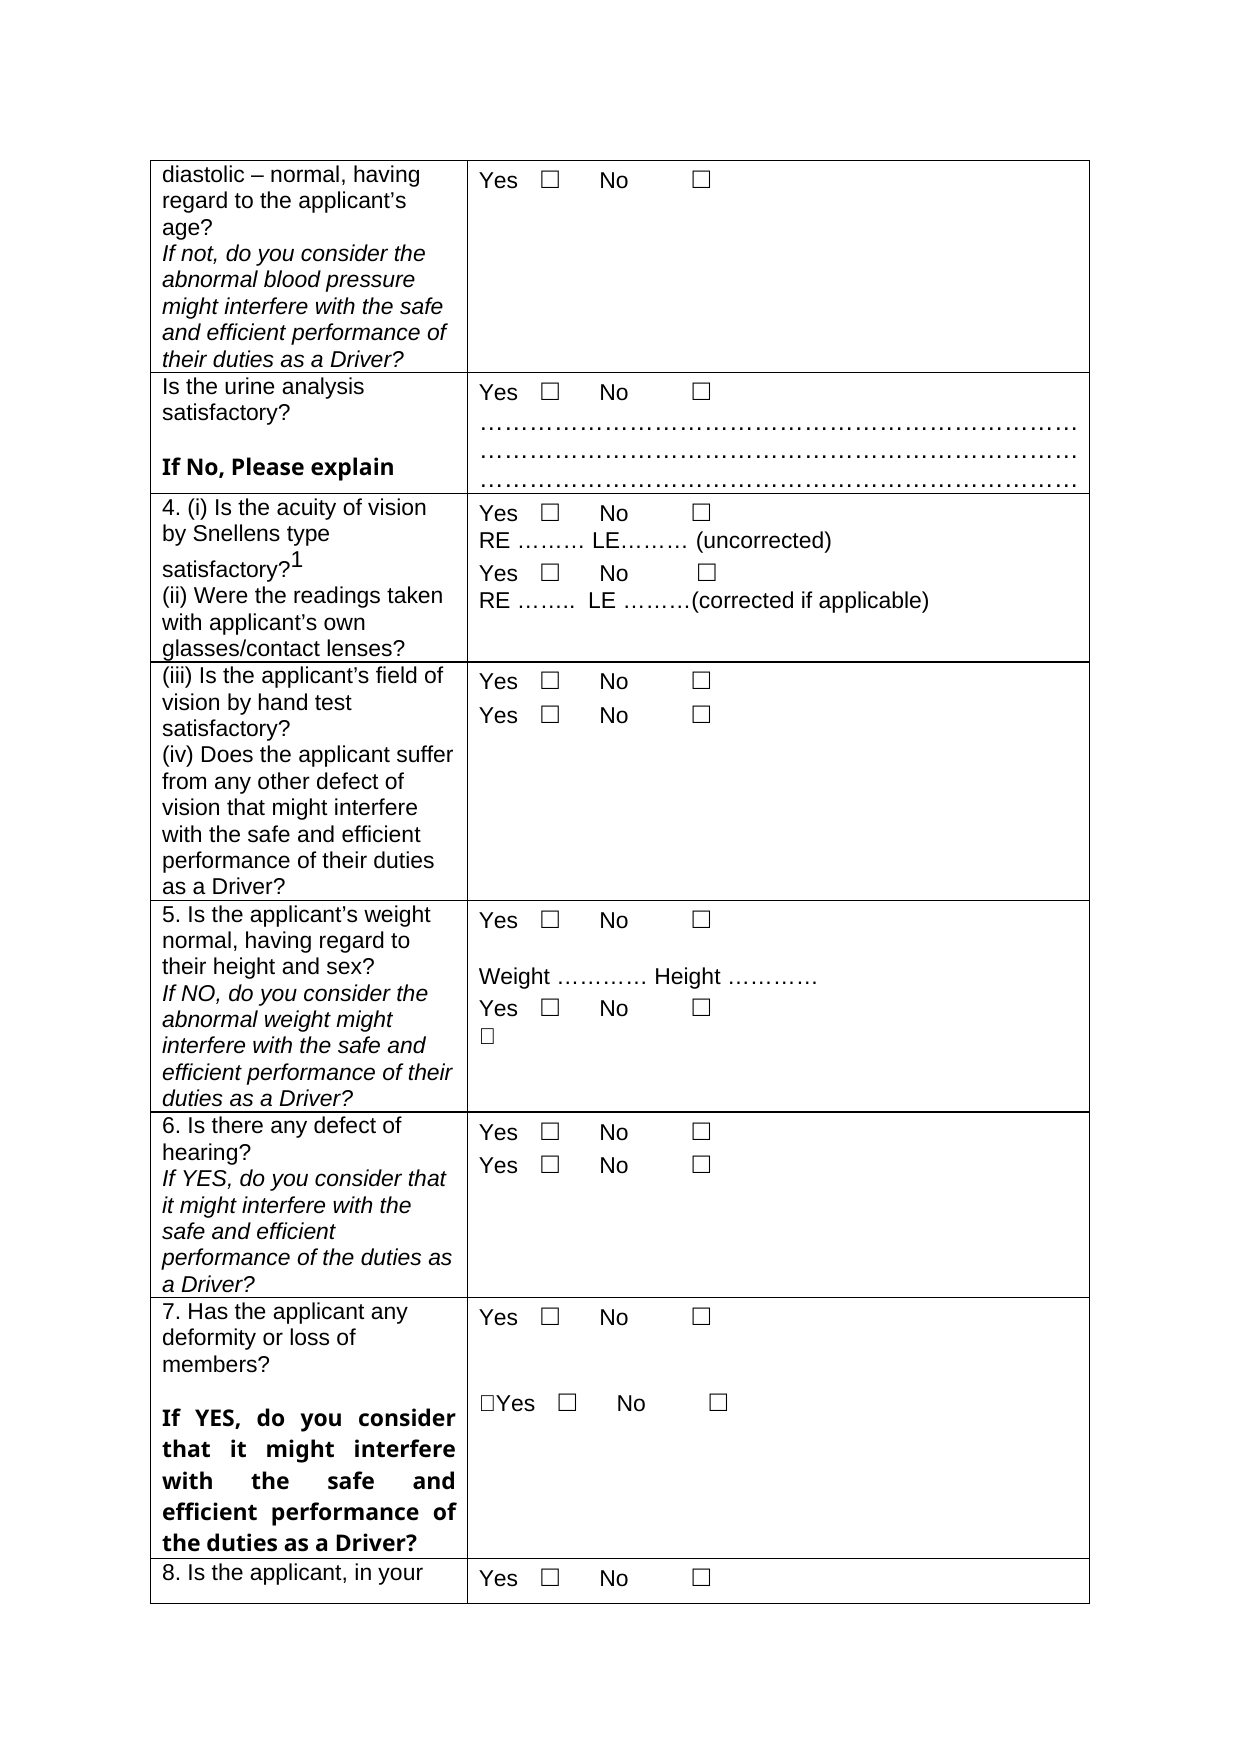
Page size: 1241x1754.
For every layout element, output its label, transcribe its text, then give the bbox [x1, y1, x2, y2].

table_cell Yes □ No □ Yes □ No □ [468, 1113, 1089, 1297]
table_cell 4. (i) Is the acuity of vision by Snellens type satisfactory?1 (ii) Were the readings taken with applicant’s own glasses/contact lenses? [151, 494, 467, 661]
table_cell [151, 1559, 467, 1603]
table_cell Yes □ No □ Yes □ No □ [468, 1298, 1089, 1558]
table_cell Yes □ No □ Weight ………… Height ………… Yes □ No □  [468, 901, 1089, 1111]
table_cell (iii) Is the applicant’s field of vision by hand test satisfactory? (iv) Does the applicant suffer from any other defect of vision that might interfere with the safe and efficient performance of their duties as a Driver? [151, 663, 467, 899]
table_cell Yes □ No □ [468, 1559, 1089, 1603]
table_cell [151, 161, 467, 372]
table_cell 5. Is the applicant’s weight normal, having regard to their height and sex? If NO, do you consider the abnormal weight might interfere with the safe and efficient performance of their duties as a Driver? [151, 901, 467, 1111]
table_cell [468, 161, 1089, 372]
table_cell Is the urine analysis satisfactory? If No, Please explain [151, 373, 467, 493]
table_cell Yes □ No □ ……………………………………………………………… ……………………………………………………………… ……………………………………………………………… [468, 373, 1089, 493]
table_cell Yes □ No □ Yes □ No □ [468, 663, 1089, 899]
table_cell 7. Has the applicant any deformity or loss of members? If YES, do you consider that it might interfere with the safe and efficient performance of the duties as a Driver? [151, 1298, 467, 1558]
table_cell Yes □ No □ RE ……… LE……… (uncorrected) Yes □ No □ RE …….. LE ………(corrected if applicable) [468, 494, 1089, 661]
table_cell 6. Is there any defect of hearing? If YES, do you consider that it might interfere with the safe and efficient performance of the duties as a Driver? [151, 1113, 467, 1297]
